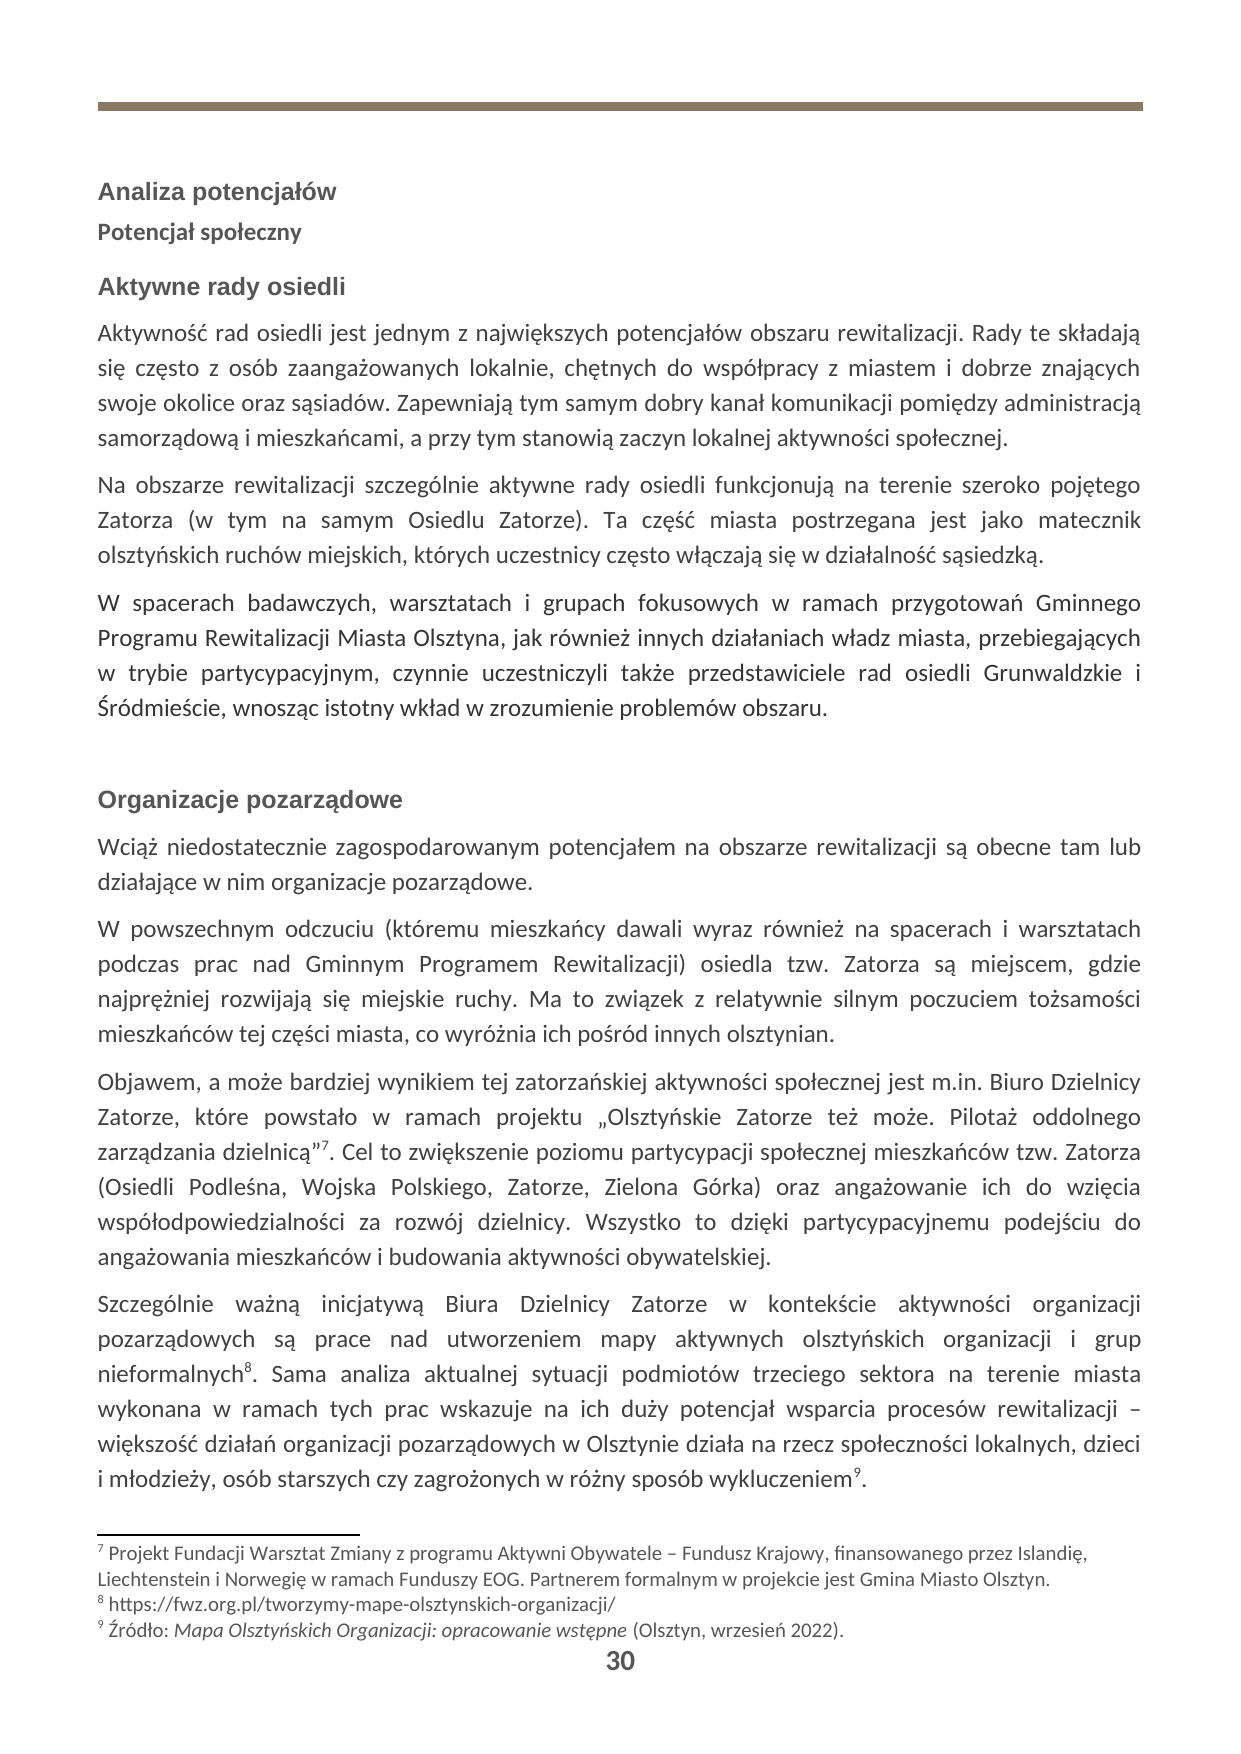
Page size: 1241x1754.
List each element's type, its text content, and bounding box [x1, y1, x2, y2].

subtitle Analiza potencjałów [97, 177, 1143, 206]
text Szczególnie ważną inicjatywą Biura Dzielnicy Zatorze w kontekście aktywności organizacji pozarządowych są prace nad utworzeniem mapy aktywnych olsztyńskich organizacji i grup nieformalnych. Sama analiza aktualnej sytuacji podmiotów trzeciego sektora na terenie miasta wykonana w ramach tych prac wskazuje na ich duży potencjał wsparcia procesów rewitalizacji – większość działań organizacji pozarządowych w Olsztynie działa na rzecz społeczności lokalnych, dzieci i młodzieży, osób starszych czy zagrożonych w różny sposób wykluczeniem. [97, 1288, 1143, 1494]
subtitle Aktywne rady osiedli [97, 272, 1143, 300]
text W spacerach badawczych, warsztatach i grupach fokusowych w ramach przygotowań Gminnego Programu Rewitalizacji Miasta Olsztyna, jak również innych działaniach władz miasta, przebiegających w trybie partycypacyjnym, czynnie uczestniczyli także przedstawiciele rad osiedli Grunwaldzkie i Śródmieście, wnosząc istotny wkład w zrozumienie problemów obszaru. [97, 587, 1143, 723]
subtitle Potencjał społeczny [97, 216, 1143, 247]
text Na obszarze rewitalizacji szczególnie aktywne rady osiedli funkcjonują na terenie szeroko pojętego Zatorza (w tym na samym Osiedlu Zatorze). Ta część miasta postrzegana jest jako matecznik olsztyńskich ruchów miejskich, których uczestnicy często włączają się w działalność sąsiedzką. [97, 470, 1143, 570]
text Objawem, a może bardziej wynikiem tej zatorzańskiej aktywności społecznej jest m.in. Biuro Dzielnicy Zatorze, które powstało w ramach projektu „Olsztyńskie Zatorze też może. Pilotaż oddolnego zarządzania dzielnicą”. Cel to zwiększenie poziomu partycypacji społecznej mieszkańców tzw. Zatorza (Osiedli Podleśna, Wojska Polskiego, Zatorze, Zielona Górka) oraz angażowanie ich do wzięcia współodpowiedzialności za rozwój dzielnicy. Wszystko to dzięki partycypacyjnemu podejściu do angażowania mieszkańców i budowania aktywności obywatelskiej. [97, 1066, 1143, 1271]
text Wciąż niedostatecznie zagospodarowanym potencjałem na obszarze rewitalizacji są obecne tam lub działające w nim organizacje pozarządowe. [97, 831, 1143, 896]
text Aktywność rad osiedli jest jednym z największych potencjałów obszaru rewitalizacji. Rady te składają się często z osób zaangażowanych lokalnie, chętnych do współpracy z miastem i dobrze znających swoje okolice oraz sąsiadów. Zapewniają tym samym dobry kanał komunikacji pomiędzy administracją samorządową i mieszkańcami, a przy tym stanowią zaczyn lokalnej aktywności społecznej. [97, 317, 1143, 453]
subtitle Organizacje pozarządowe [97, 785, 1143, 814]
text W powszechnym odczuciu (któremu mieszkańcy dawali wyraz również na spacerach i warsztatach podczas prac nad Gminnym Programem Rewitalizacji) osiedla tzw. Zatorza są miejscem, gdzie najprężniej rozwijają się miejskie ruchy. Ma to związek z relatywnie silnym poczuciem tożsamości mieszkańców tej części miasta, co wyróżnia ich pośród innych olsztynian. [97, 913, 1143, 1049]
